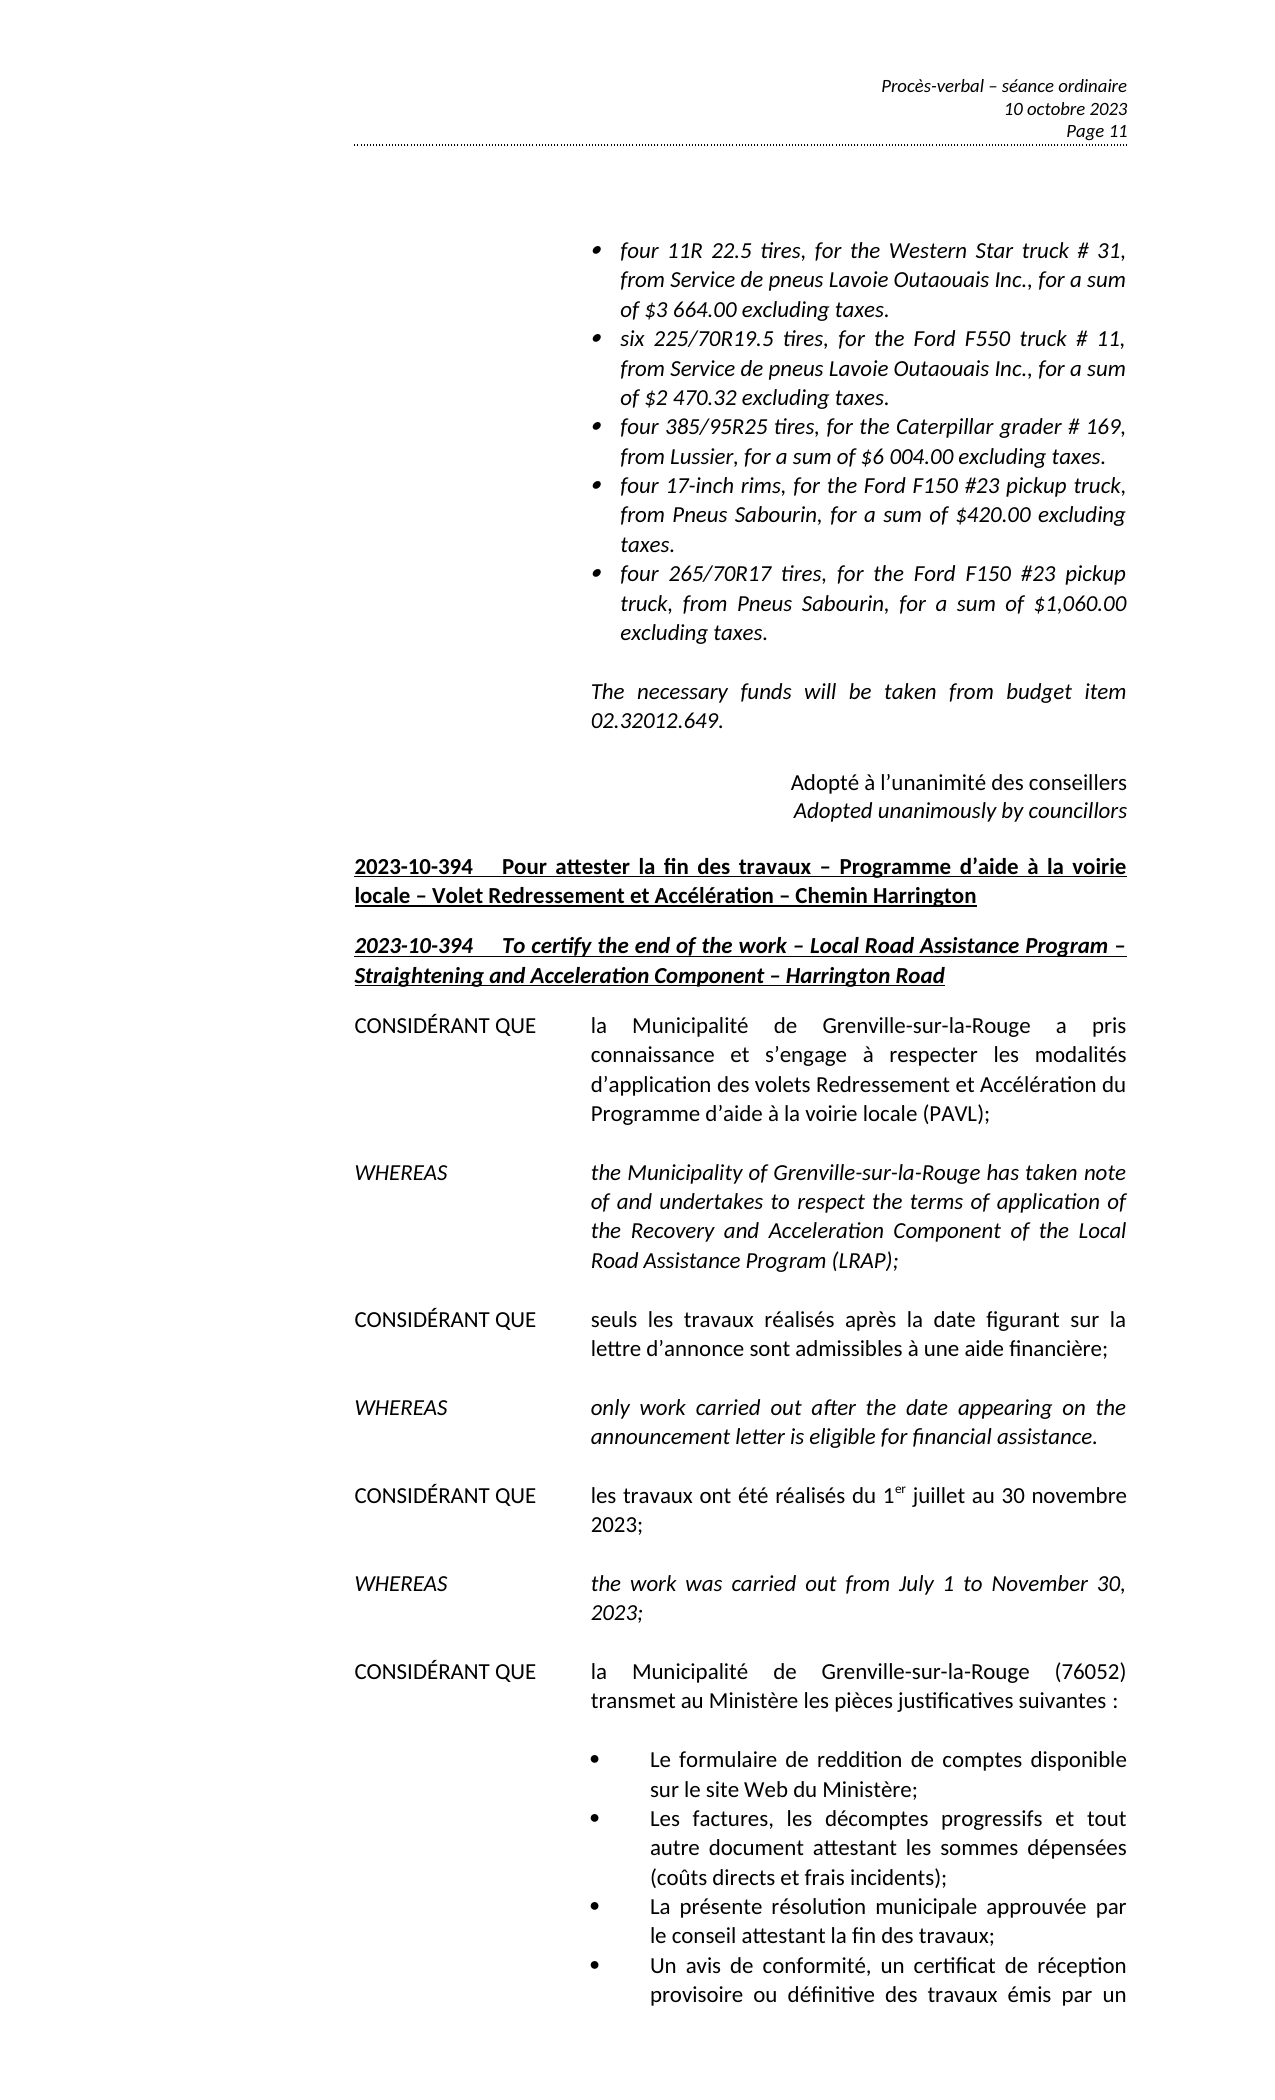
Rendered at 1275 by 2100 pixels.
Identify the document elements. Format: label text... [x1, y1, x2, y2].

list La présente résolution municipale approuvée par le conseil attestant la fin des travaux; [591, 1892, 1127, 1950]
text Adopted unanimously by councillors [354, 796, 1127, 824]
list four 17-inch rims, for the Ford F150 #23 pickup truck, from Pneus Sabourin, for a sum of $420.00 excluding taxes. [591, 471, 1127, 558]
text 2023-10-394 To certify the end of the work – Local Road Assistance Program – Straightening and Acceleration Component – Harrington Road [354, 957, 1127, 989]
list Le formulaire de reddition de comptes disponible sur le site Web du Ministère; [591, 1745, 1127, 1803]
text CONSIDÉRANT QUE les travaux ont été réalisés du 1er juillet au 30 novembre 2023; [354, 1481, 1127, 1538]
text 2023-10-394 Pour attester la fin des travaux – Programme d’aide à la voirie locale – Volet Redressement et Accélération – Chemin Harrington [354, 877, 1127, 909]
list four 11R 22.5 tires, for the Western Star truck # 31, from Service de pneus Lavoie Outaouais Inc., for a sum of $3 664.00 excluding taxes. [591, 236, 1127, 323]
text CONSIDÉRANT QUE la Municipalité de Grenville-sur-la-Rouge (76052) transmet au Ministère les pièces justificatives suivantes : [354, 1657, 1127, 1715]
text WHEREAS the work was carried out from July 1 to November 30, 2023; [354, 1569, 1127, 1627]
text WHEREAS the Municipality of Grenville-sur-la-Rouge has taken note of and undertakes to respect the terms of application of the Recovery and Acceleration Component of the Local Road Assistance Program (LRAP); [354, 1158, 1127, 1274]
list Les factures, les décomptes progressifs et tout autre document attestant les sommes dépensées (coûts directs et frais incidents); [591, 1804, 1127, 1891]
list six 225/70R19.5 tires, for the Ford F550 truck # 11, from Service de pneus Lavoie Outaouais Inc., for a sum of $2 470.32 excluding taxes. [591, 324, 1127, 411]
text Adopté à l’unanimité des conseillers [354, 768, 1127, 796]
text WHEREAS only work carried out after the date appearing on the announcement letter is eligible for financial assistance. [354, 1393, 1127, 1450]
text CONSIDÉRANT QUE la Municipalité de Grenville-sur-la-Rouge a pris connaissance et s’engage à respecter les modalités d’application des volets Redressement et Accélération du Programme d’aide à la voirie locale (PAVL); [354, 1011, 1127, 1127]
list four 385/95R25 tires, for the Caterpillar grader # 169, from Lussier, for a sum of $6 004.00 excluding taxes. [591, 412, 1127, 470]
text CONSIDÉRANT QUE seuls les travaux réalisés après la date figurant sur la lettre d’annonce sont admissibles à une aide financière; [354, 1305, 1127, 1362]
text The necessary funds will be taken from budget item 02.32012.649. [354, 677, 1127, 734]
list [591, 1951, 1127, 2008]
list four 265/70R17 tires, for the Ford F150 #23 pickup truck, from Pneus Sabourin, for a sum of $1,060.00 excluding taxes. [591, 559, 1127, 646]
text 2023-10-394 To certify the end of the work – Local Road Assistance Program – Straightening and Acceleration Component – Harrington Road [354, 931, 1127, 956]
text 2023-10-394 Pour attester la fin des travaux – Programme d’aide à la voirie locale – Volet Redressement et Accélération – Chemin Harrington [354, 852, 1127, 876]
